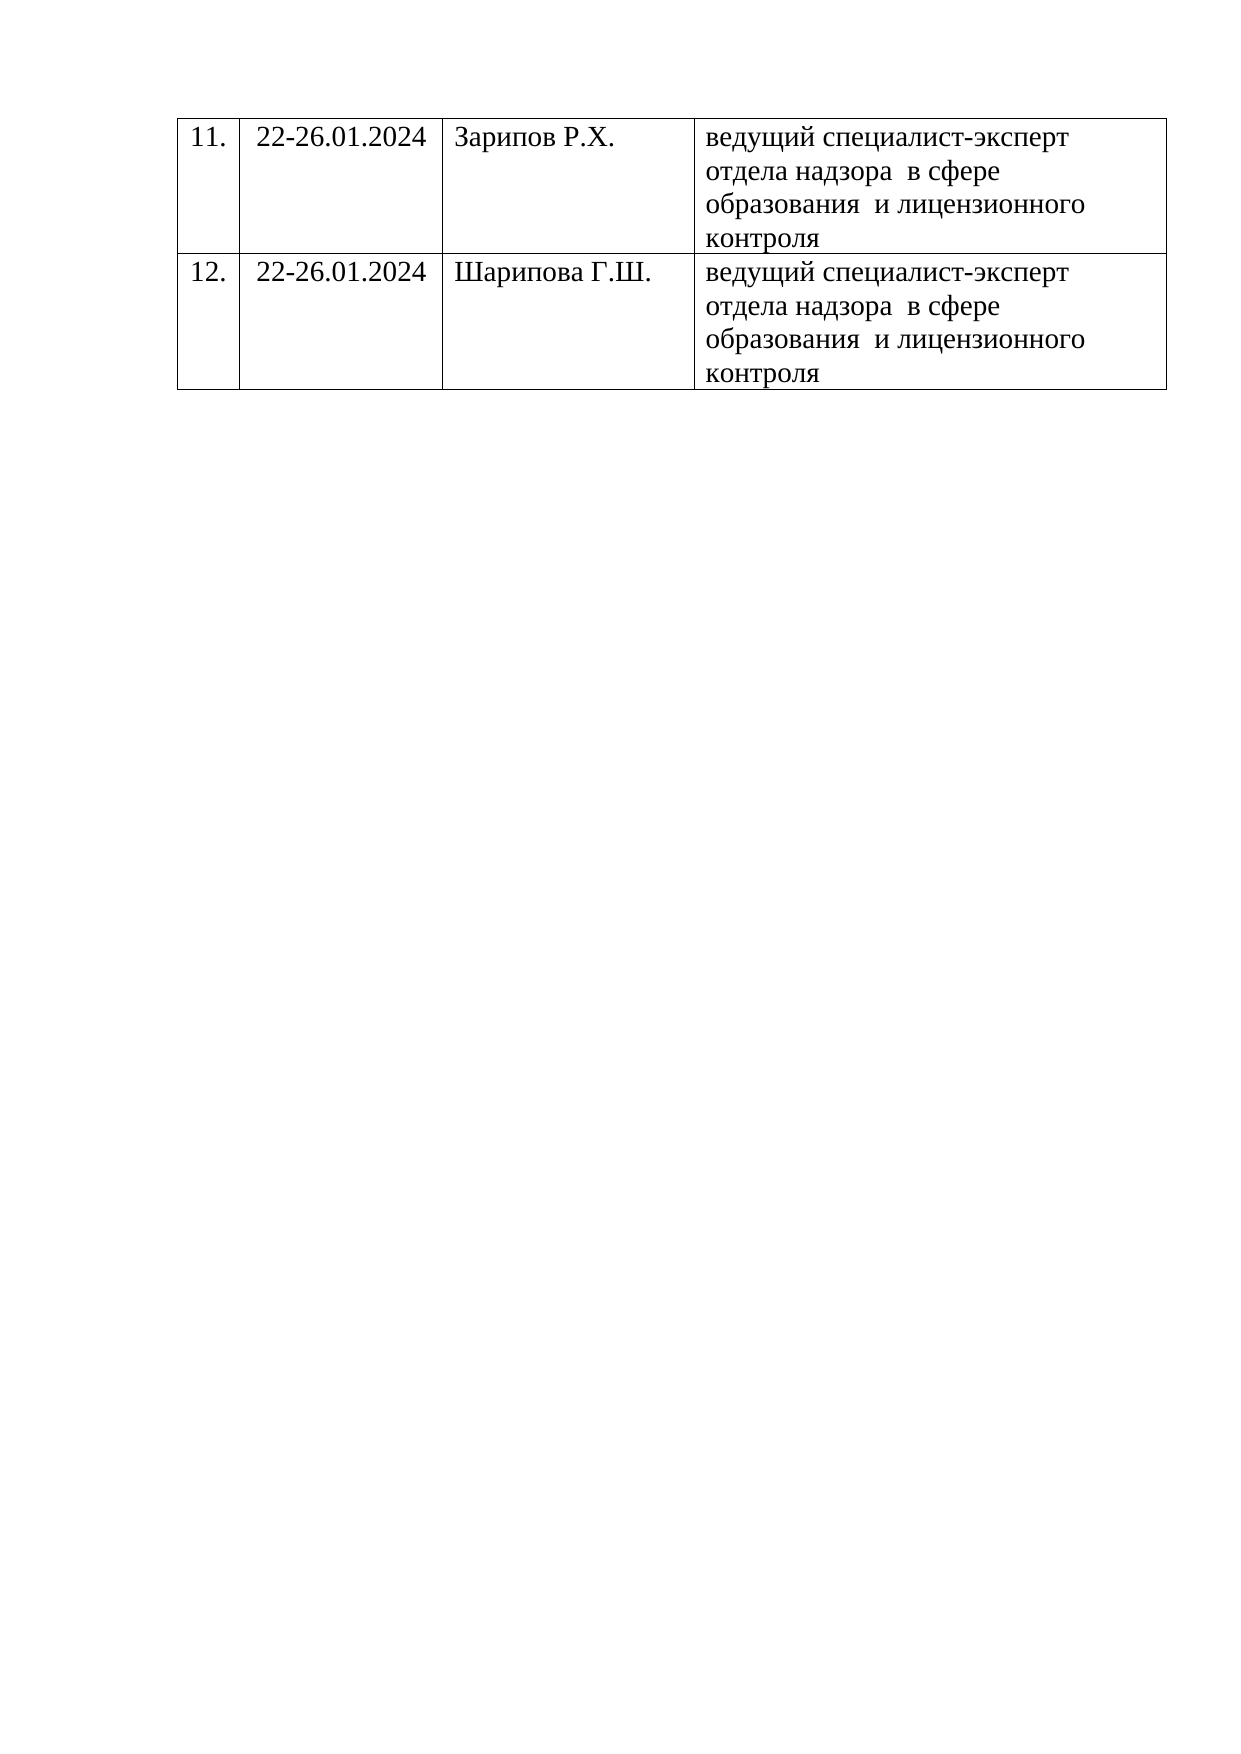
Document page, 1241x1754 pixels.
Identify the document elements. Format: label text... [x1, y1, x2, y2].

table_cell 22-26.01.2024 [240, 254, 442, 388]
table_cell ведущий специалист-эксперт отдела надзора в сфере образования и лицензионного контроля [695, 119, 1166, 253]
table_cell [178, 254, 239, 388]
table_cell ведущий специалист-эксперт отдела надзора в сфере образования и лицензионного контроля [695, 254, 1166, 388]
table_cell Зарипов Р.Х. [443, 119, 694, 253]
table_cell 22-26.01.2024 [240, 119, 442, 253]
table_cell Шарипова Г.Ш. [443, 254, 694, 388]
table_cell [178, 119, 239, 253]
